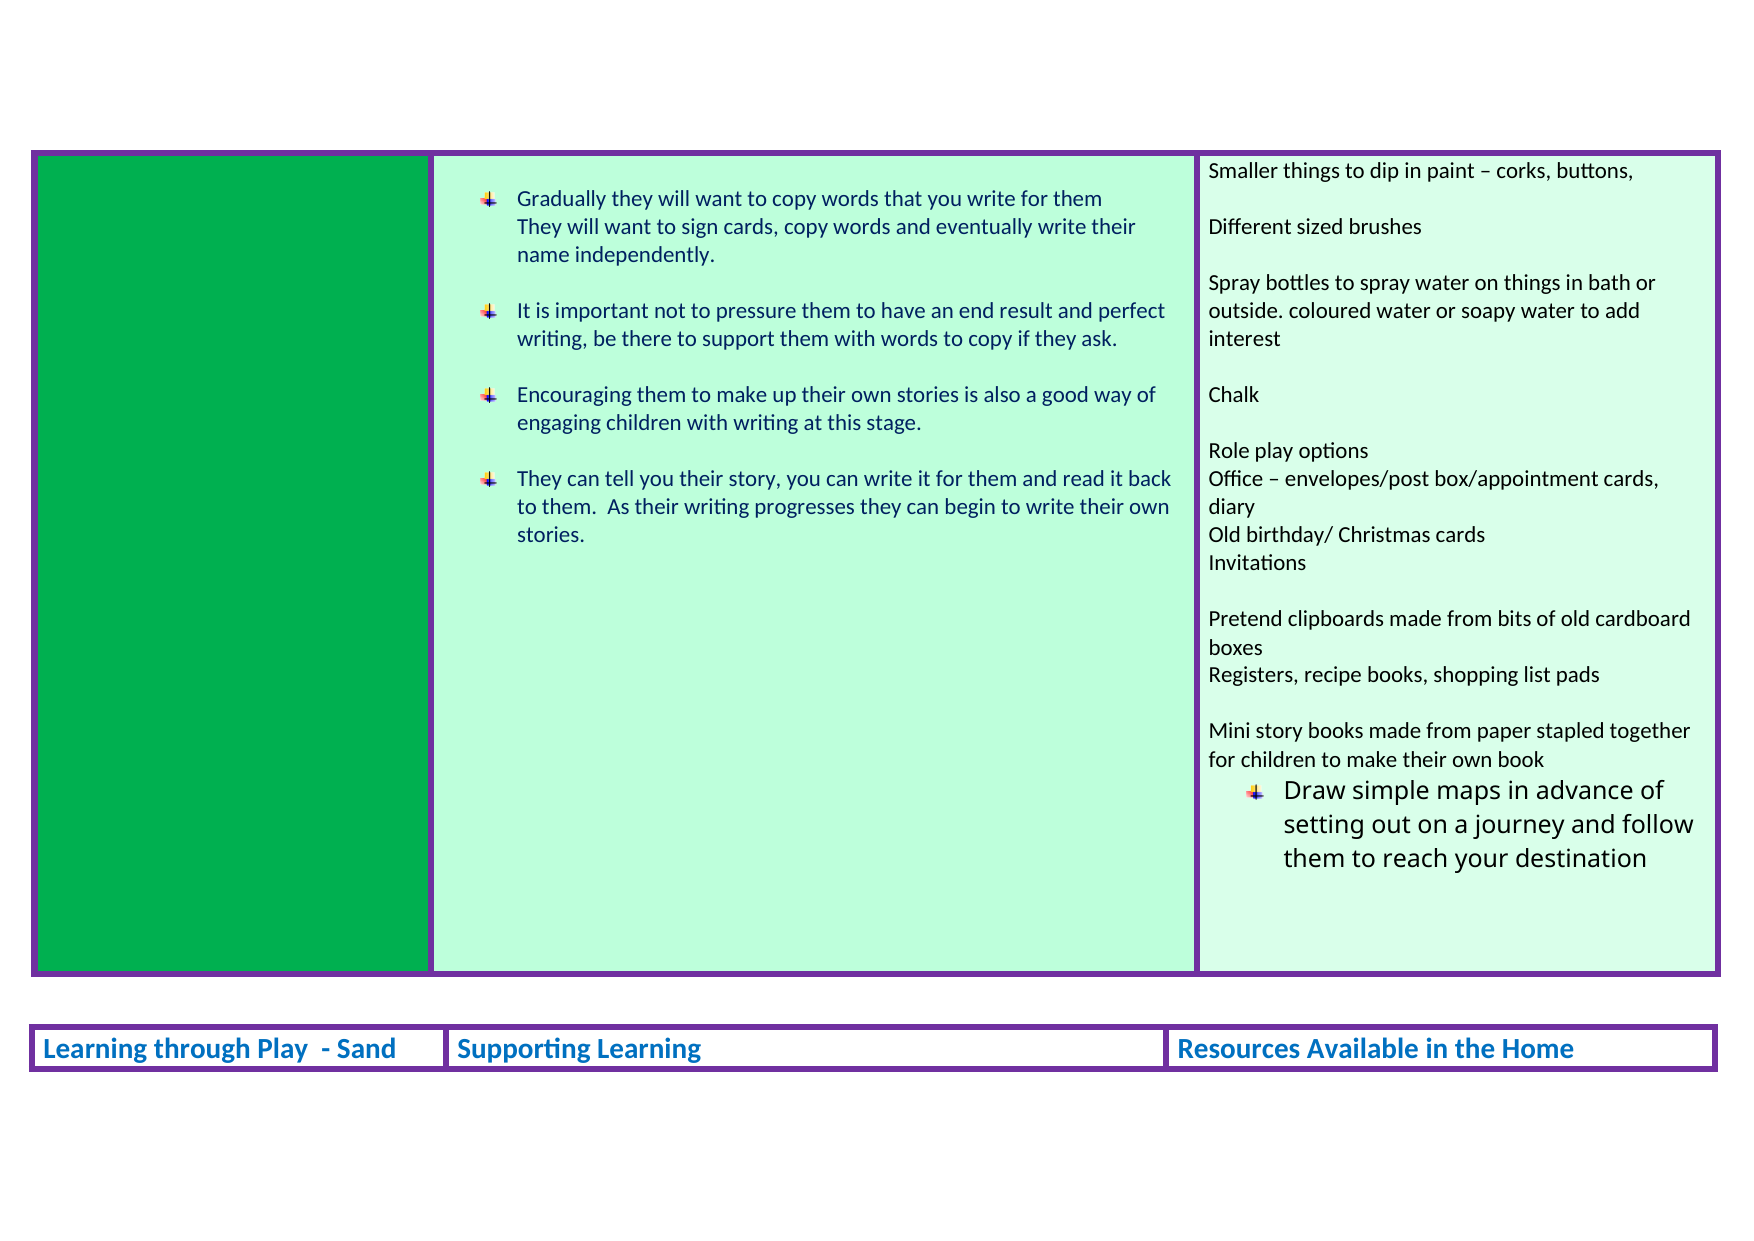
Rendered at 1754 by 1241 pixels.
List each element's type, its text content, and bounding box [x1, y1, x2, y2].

table_header Supporting Learning [449, 1030, 1163, 1066]
picture [1246, 783, 1264, 800]
picture [480, 302, 497, 319]
table_header Learning through Play - Sand [35, 1030, 443, 1066]
table_header Resources Available in the Home [1169, 1030, 1712, 1066]
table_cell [38, 156, 428, 971]
picture [480, 470, 497, 487]
picture [480, 386, 497, 403]
picture [480, 190, 497, 207]
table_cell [434, 156, 1194, 971]
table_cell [1200, 156, 1715, 971]
